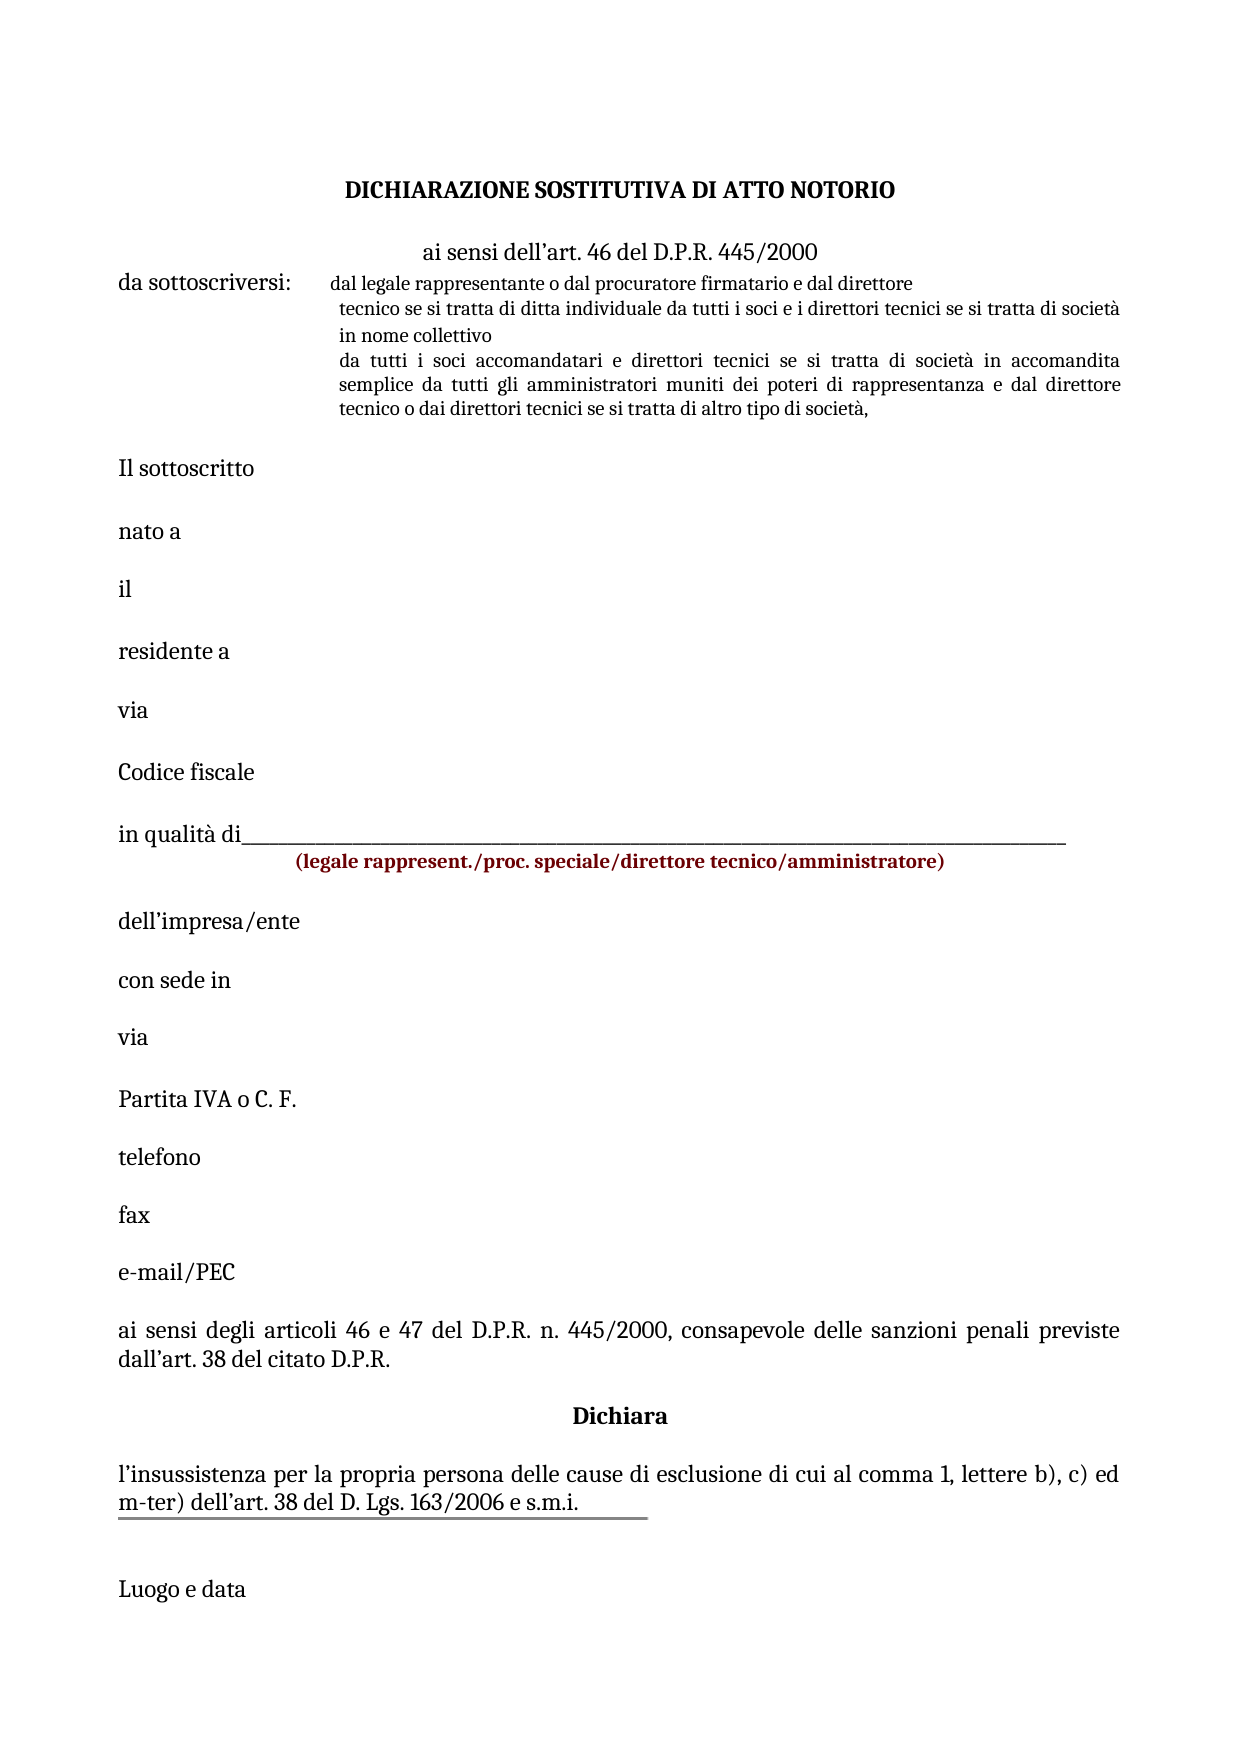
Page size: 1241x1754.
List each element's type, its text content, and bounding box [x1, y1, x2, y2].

text da sottoscriversi: dal legale rappresentante o dal procuratore firmatario e dal direttore [118, 268, 1122, 297]
text Il sottoscritto [118, 450, 1122, 484]
text ai sensi dell’art. 46 del D.P.R. 445/2000 [118, 234, 1122, 268]
text con sede in [118, 966, 1122, 994]
text DICHIARAZIONE SOSTITUTIVA DI ATTO NOTORIO [118, 176, 1122, 205]
text nato a [118, 512, 1122, 547]
text l’insussistenza per la propria persona delle cause di esclusione di cui al comma 1, lettere b), c) ed m-ter) dell’art. 38 del D. Lgs. 163/2006 e s.m.i. [118, 1459, 1122, 1517]
text e-mail/PEC [118, 1258, 1122, 1287]
text tecnico se si tratta di ditta individuale da tutti i soci e i direttori tecnici se si tratta di società in nome collettivo [339, 297, 1122, 349]
text Luogo e data [118, 1574, 1122, 1603]
text il [118, 575, 1122, 604]
text residente a [118, 633, 1122, 667]
text via [118, 1023, 1122, 1052]
text (legale rappresent./proc. speciale/direttore tecnico/amministratore) [118, 850, 1122, 874]
text da tutti i soci accomandatari e direttori tecnici se si tratta di società in accomandita semplice da tutti gli amministratori muniti dei poteri di rappresentanza e dal direttore tecnico o dai direttori tecnici se si tratta di altro tipo di società, [339, 349, 1122, 421]
text Dichiara [118, 1402, 1122, 1431]
text via [118, 696, 1122, 724]
text Partita IVA o C. F. [118, 1081, 1122, 1114]
text dell’impresa/ente [118, 903, 1122, 937]
text in qualità di _________________________________________________________________________________________ [118, 816, 1122, 850]
text ai sensi degli articoli 46 e 47 del D.P.R. n. 445/2000, consapevole delle sanzioni penali previste dall’art. 38 del citato D.P.R. [118, 1316, 1122, 1373]
text telefono [118, 1143, 1122, 1172]
text fax [118, 1201, 1122, 1229]
text Codice fiscale [118, 753, 1122, 787]
